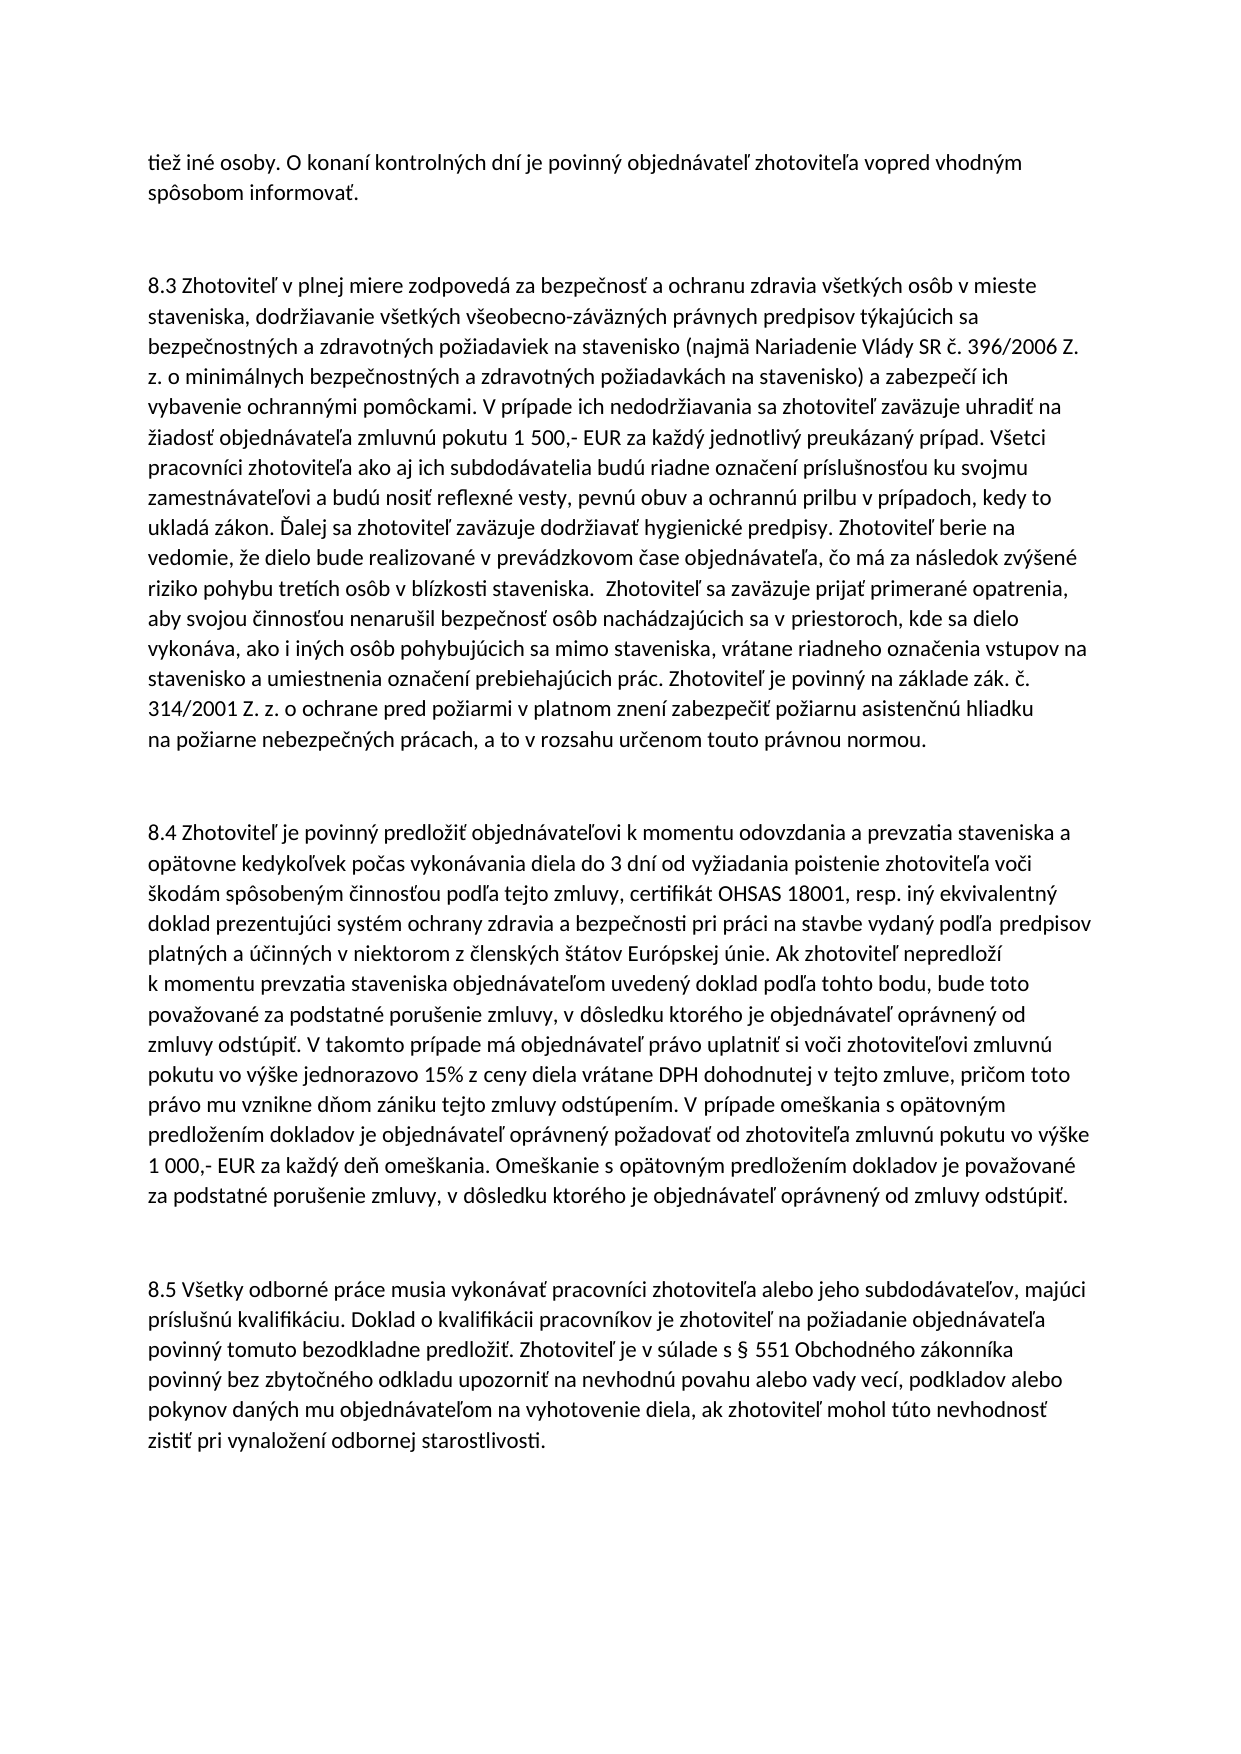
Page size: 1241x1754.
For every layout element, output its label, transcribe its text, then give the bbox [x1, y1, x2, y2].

text 8.4 Zhotoviteľ je povinný predložiť objednávateľovi k momentu odovzdania a prevzatia staveniska a opätovne kedykoľvek počas vykonávania diela do 3 dní od vyžiadania poistenie zhotoviteľa voči škodám spôsobeným činnosťou podľa tejto zmluvy, certifikát OHSAS 18001, resp. iný ekvivalentný doklad prezentujúci systém ochrany zdravia a bezpečnosti pri práci na stavbe vydaný podľa predpisov platných a účinných v niektorom z členských štátov Európskej únie. Ak zhotoviteľ nepredloží k momentu prevzatia staveniska objednávateľom uvedený doklad podľa tohto bodu, bude toto považované za podstatné porušenie zmluvy, v dôsledku ktorého je objednávateľ oprávnený od zmluvy odstúpiť. V takomto prípade má objednávateľ právo uplatniť si voči zhotoviteľovi zmluvnú pokutu vo výške jednorazovo 15% z ceny diela vrátane DPH dohodnutej v tejto zmluve, pričom toto právo mu vznikne dňom zániku tejto zmluvy odstúpením. V prípade omeškania s opätovným predložením dokladov je objednávateľ oprávnený požadovať od zhotoviteľa zmluvnú pokutu vo výške 1 000,- EUR za každý deň omeškania. Omeškanie s opätovným predložením dokladov je považované za podstatné porušenie zmluvy, v dôsledku ktorého je objednávateľ oprávnený od zmluvy odstúpiť. [148, 818, 1093, 1209]
text 8.3 Zhotoviteľ v plnej miere zodpovedá za bezpečnosť a ochranu zdravia všetkých osôb v mieste staveniska, dodržiavanie všetkých všeobecno-záväzných právnych predpisov týkajúcich sa bezpečnostných a zdravotných požiadaviek na stavenisko (najmä Nariadenie Vlády SR č. 396/2006 Z. z. o minimálnych bezpečnostných a zdravotných požiadavkách na stavenisko) a zabezpečí ich vybavenie ochrannými pomôckami. V prípade ich nedodržiavania sa zhotoviteľ zaväzuje uhradiť na žiadosť objednávateľa zmluvnú pokutu 1 500,- EUR za každý jednotlivý preukázaný prípad. Všetci pracovníci zhotoviteľa ako aj ich subdodávatelia budú riadne označení príslušnosťou ku svojmu zamestnávateľovi a budú nosiť reflexné vesty, pevnú obuv a ochrannú prilbu v prípadoch, kedy to ukladá zákon. Ďalej sa zhotoviteľ zaväzuje dodržiavať hygienické predpisy. Zhotoviteľ berie na vedomie, že dielo bude realizované v prevádzkovom čase objednávateľa, čo má za následok zvýšené riziko pohybu tretích osôb v blízkosti staveniska. Zhotoviteľ sa zaväzuje prijať primerané opatrenia, aby svojou činnosťou nenarušil bezpečnosť osôb nachádzajúcich sa v priestoroch, kde sa dielo vykonáva, ako i iných osôb pohybujúcich sa mimo staveniska, vrátane riadneho označenia vstupov na stavenisko a umiestnenia označení prebiehajúcich prác. Zhotoviteľ je povinný na základe zák. č. 314/2001 Z. z. o ochrane pred požiarmi v platnom znení zabezpečiť požiarnu asistenčnú hliadku na požiarne nebezpečných prácach, a to v rozsahu určenom touto právnou normou. [148, 272, 1093, 753]
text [148, 148, 1093, 206]
text 8.5 Všetky odborné práce musia vykonávať pracovníci zhotoviteľa alebo jeho subdodávateľov, majúci príslušnú kvalifikáciu. Doklad o kvalifikácii pracovníkov je zhotoviteľ na požiadanie objednávateľa povinný tomuto bezodkladne predložiť. Zhotoviteľ je v súlade s § 551 Obchodného zákonníka povinný bez zbytočného odkladu upozorniť na nevhodnú povahu alebo vady vecí, podkladov alebo pokynov daných mu objednávateľom na vyhotovenie diela, ak zhotoviteľ mohol túto nevhodnosť zistiť pri vynaložení odbornej starostlivosti. [148, 1275, 1093, 1454]
